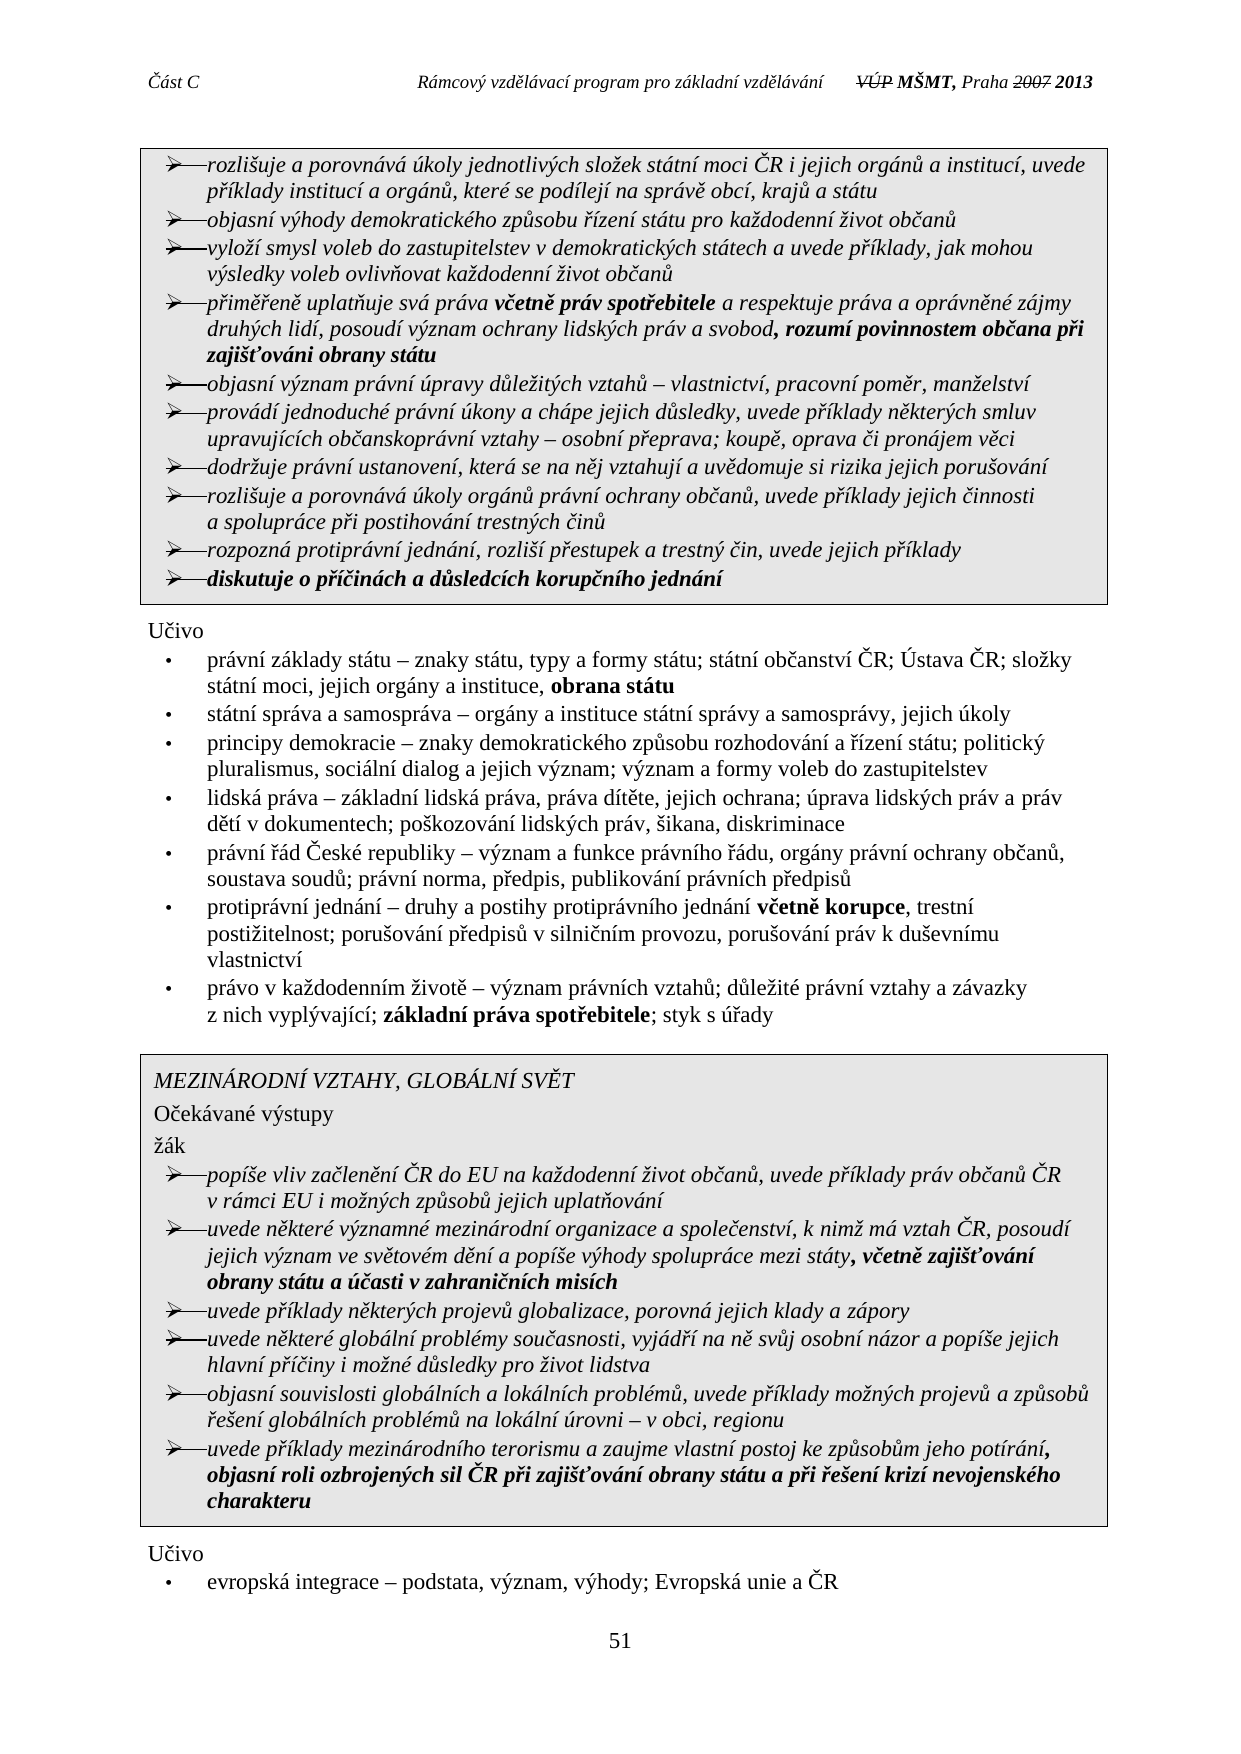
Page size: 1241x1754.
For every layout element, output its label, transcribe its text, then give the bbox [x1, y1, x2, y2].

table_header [141, 149, 1107, 604]
text státní správa a samospráva – orgány a instituce státní správy a samosprávy, jejich úkoly [165, 701, 1081, 727]
text právní řád České republiky – význam a funkce právního řádu, orgány právní ochrany občanů, soustava soudů; právní norma, předpis, publikování právních předpisů [165, 838, 1081, 891]
text Učivo [148, 1540, 1092, 1566]
text právní základy státu – znaky státu, typy a formy státu; státní občanství ČR; Ústava ČR; složky státní moci, jejich orgány a instituce, obrana státu [165, 646, 1081, 698]
text evropská integrace – podstata, význam, výhody; Evropská unie a ČR [165, 1568, 1081, 1594]
text lidská práva – základní lidská práva, práva dítěte, jejich ochrana; úprava lidských práv a práv dětí v dokumentech; poškozování lidských práv, šikana, diskriminace [165, 784, 1081, 836]
text Učivo [148, 617, 1092, 644]
table_header Mezinárodní vztahy, globální svět Očekávané výstupy žák popíše vliv začlenění ČR do EU na každodenní život občanů, uvede příklady práv občanů ČR v rámci EU i možných způsobů jejich uplatňování uvede některé významné mezinárodní organizace a společenství, k nimž má vztah ČR, posoudí jejich význam ve světovém dění a popíše výhody spolupráce mezi státy, včetně zajišťování obrany státu a účasti v zahraničních misích uvede příklady některých projevů globalizace, porovná jejich klady a zápory uvede některé globální problémy současnosti, vyjádří na ně svůj osobní názor a popíše jejich hlavní příčiny i možné důsledky pro život lidstva objasní souvislosti globálních a lokálních problémů, uvede příklady možných projevů a způsobů řešení globálních problémů na lokální úrovni – v obci, regionu uvede příklady mezinárodního terorismu a zaujme vlastní postoj ke způsobům jeho potírání, objasní roli ozbrojených sil ČR při zajišťování obrany státu a při řešení krizí nevojenského charakteru [141, 1055, 1107, 1526]
text protiprávní jednání – druhy a postihy protiprávního jednání včetně korupce, trestní postižitelnost; porušování předpisů v silničním provozu, porušování práv k duševnímu vlastnictví [165, 893, 1081, 972]
text principy demokracie – znaky demokratického způsobu rozhodování a řízení státu; politický pluralismus, sociální dialog a jejich význam; význam a formy voleb do zastupitelstev [165, 729, 1081, 782]
text právo v každodenním životě – význam právních vztahů; důležité právní vztahy a závazky z nich vyplývající; základní práva spotřebitele; styk s úřady [165, 974, 1081, 1027]
